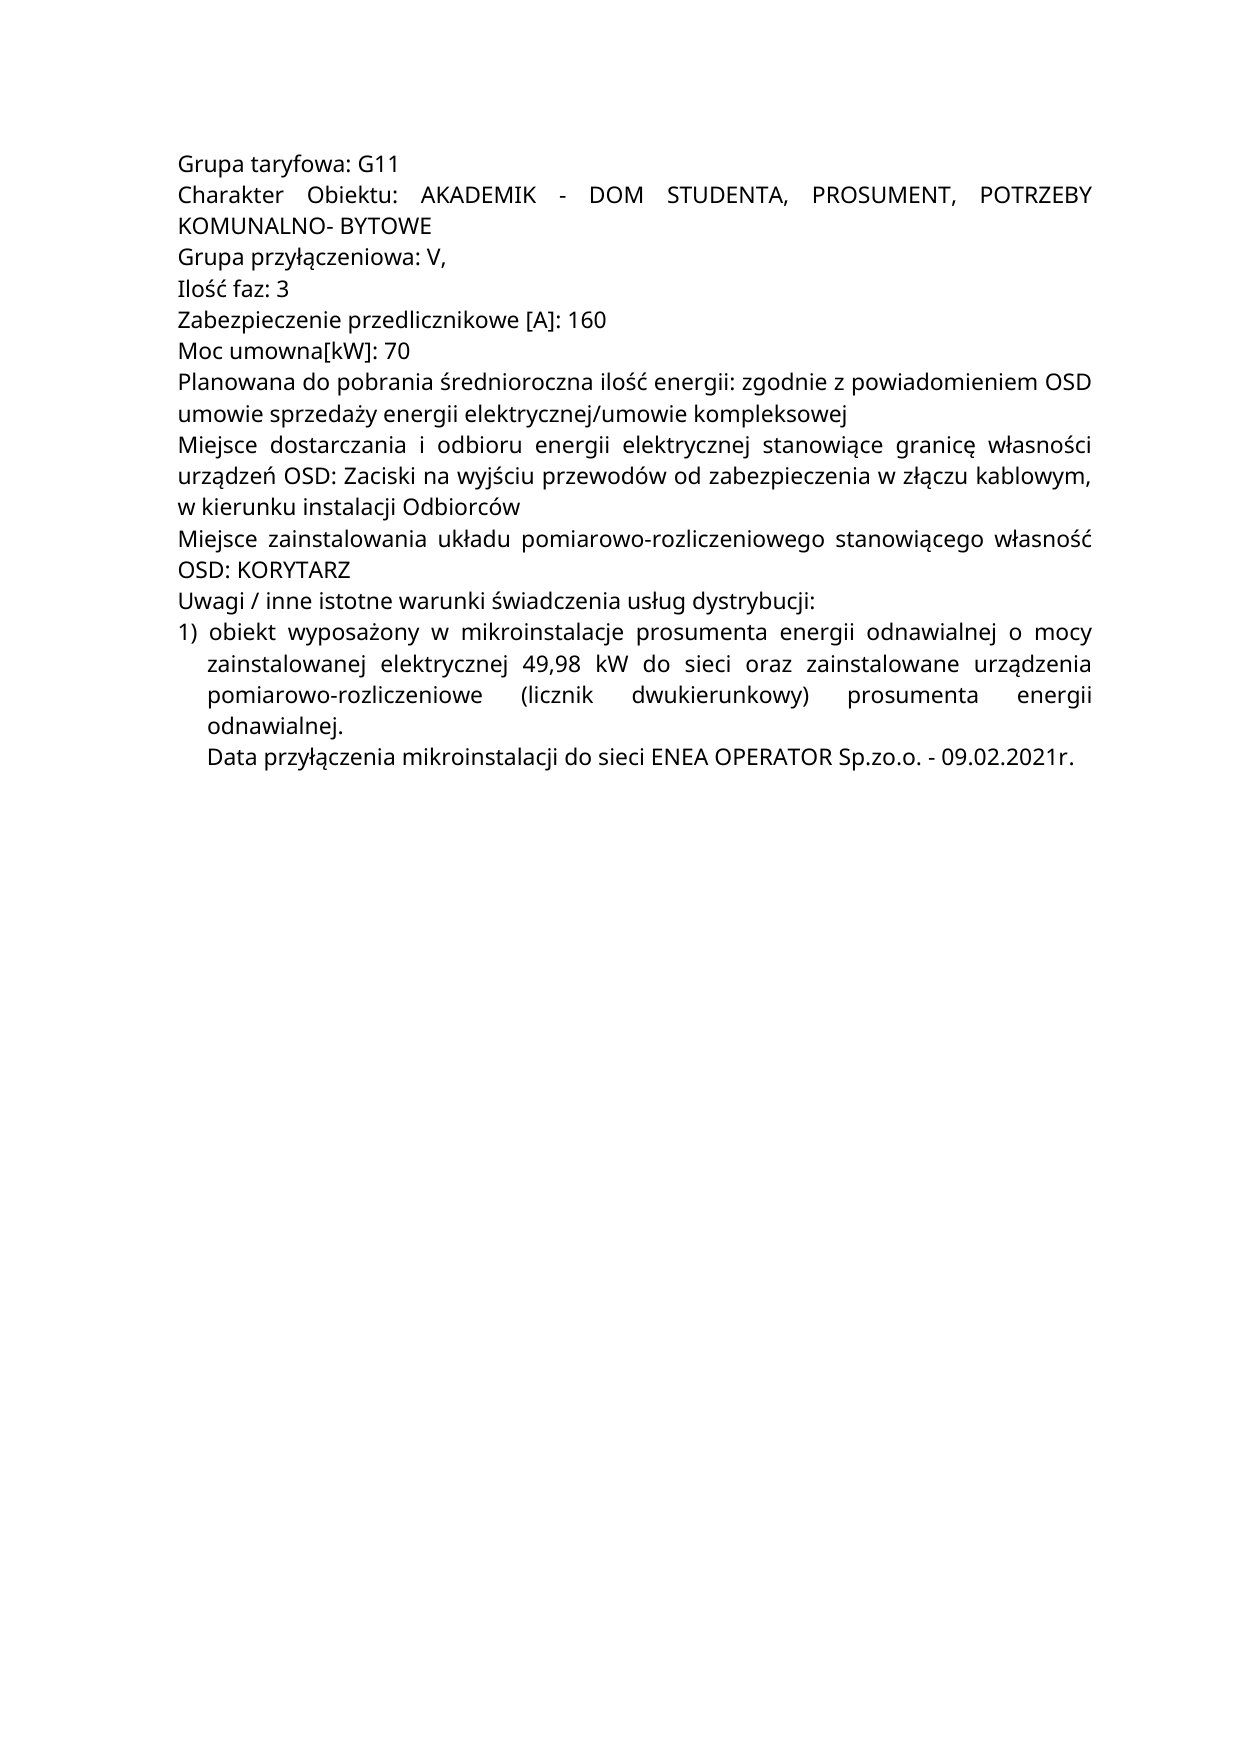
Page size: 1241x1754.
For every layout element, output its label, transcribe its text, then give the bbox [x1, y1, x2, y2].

text Charakter Obiektu: AKADEMIK - DOM STUDENTA, PROSUMENT, POTRZEBY KOMUNALNO- BYTOWE [177, 179, 1093, 241]
text Planowana do pobrania średnioroczna ilość energii: zgodnie z powiadomieniem OSD umowie sprzedaży energii elektrycznej/umowie kompleksowej [177, 366, 1093, 429]
text Miejsce dostarczania i odbioru energii elektrycznej stanowiące granicę własności urządzeń OSD: Zaciski na wyjściu przewodów od zabezpieczenia w złączu kablowym, w kierunku instalacji Odbiorców [177, 429, 1093, 523]
text Zabezpieczenie przedlicznikowe [A]: 160 [177, 304, 1093, 335]
text Data przyłączenia mikroinstalacji do sieci ENEA OPERATOR Sp.zo.o. - 09.02.2021r. [177, 741, 1093, 773]
text Ilość faz: 3 [177, 273, 1093, 304]
text Grupa taryfowa: G11 [177, 148, 1093, 179]
text Uwagi / inne istotne warunki świadczenia usług dystrybucji: [177, 585, 1093, 616]
text 1) obiekt wyposażony w mikroinstalacje prosumenta energii odnawialnej o mocy zainstalowanej elektrycznej 49,98 kW do sieci oraz zainstalowane urządzenia pomiarowo-rozliczeniowe (licznik dwukierunkowy) prosumenta energii odnawialnej. [177, 616, 1093, 741]
text Grupa przyłączeniowa: V, [177, 241, 1093, 273]
text Miejsce zainstalowania układu pomiarowo-rozliczeniowego stanowiącego własność OSD: KORYTARZ [177, 523, 1093, 585]
text Moc umowna[kW]: 70 [177, 335, 1093, 366]
